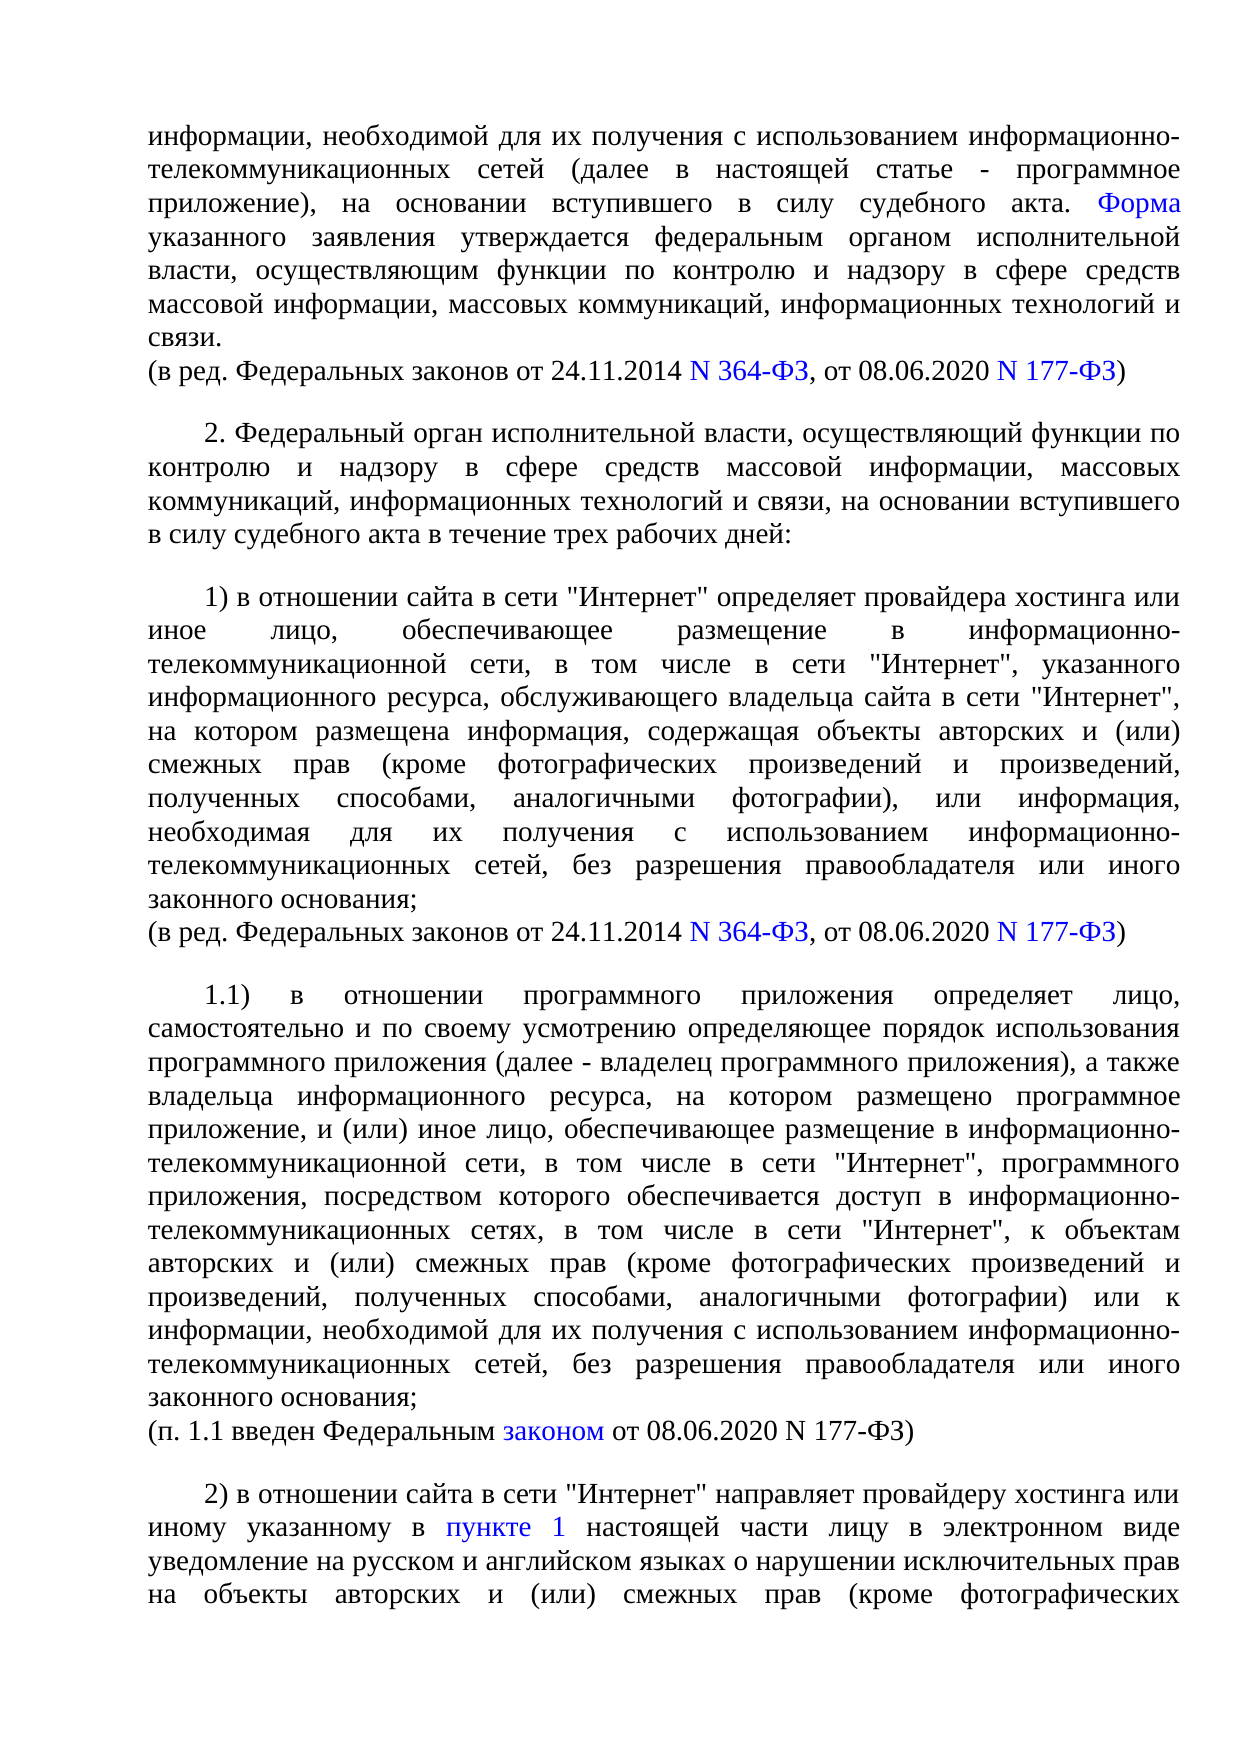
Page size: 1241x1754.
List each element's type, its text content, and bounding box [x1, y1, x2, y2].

text (п. 1.1 введен Федеральным законом от 08.06.2020 N 177-ФЗ) [148, 1413, 1181, 1447]
text 2. Федеральный орган исполнительной власти, осуществляющий функции по контролю и надзору в сфере средств массовой информации, массовых коммуникаций, информационных технологий и связи, на основании вступившего в силу судебного акта в течение трех рабочих дней: [148, 416, 1181, 550]
text 1) в отношении сайта в сети "Интернет" определяет провайдера хостинга или иное лицо, обеспечивающее размещение в информационно-телекоммуникационной сети, в том числе в сети "Интернет", указанного информационного ресурса, обслуживающего владельца сайта в сети "Интернет", на котором размещена информация, содержащая объекты авторских и (или) смежных прав (кроме фотографических произведений и произведений, полученных способами, аналогичными фотографии), или информация, необходимая для их получения с использованием информационно-телекоммуникационных сетей, без разрешения правообладателя или иного законного основания; [148, 579, 1181, 914]
text (в ред. Федеральных законов от 24.11.2014 N 364-ФЗ, от 08.06.2020 N 177-ФЗ) [148, 914, 1181, 948]
text 1.1) в отношении программного приложения определяет лицо, самостоятельно и по своему усмотрению определяющее порядок использования программного приложения (далее - владелец программного приложения), а также владельца информационного ресурса, на котором размещено программное приложение, и (или) иное лицо, обеспечивающее размещение в информационно-телекоммуникационной сети, в том числе в сети "Интернет", программного приложения, посредством которого обеспечивается доступ в информационно-телекоммуникационных сетях, в том числе в сети "Интернет", к объектам авторских и (или) смежных прав (кроме фотографических произведений и произведений, полученных способами, аналогичными фотографии) или к информации, необходимой для их получения с использованием информационно-телекоммуникационных сетей, без разрешения правообладателя или иного законного основания; [148, 977, 1181, 1413]
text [148, 1476, 1181, 1610]
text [148, 118, 1181, 353]
text (в ред. Федеральных законов от 24.11.2014 N 364-ФЗ, от 08.06.2020 N 177-ФЗ) [148, 353, 1181, 386]
